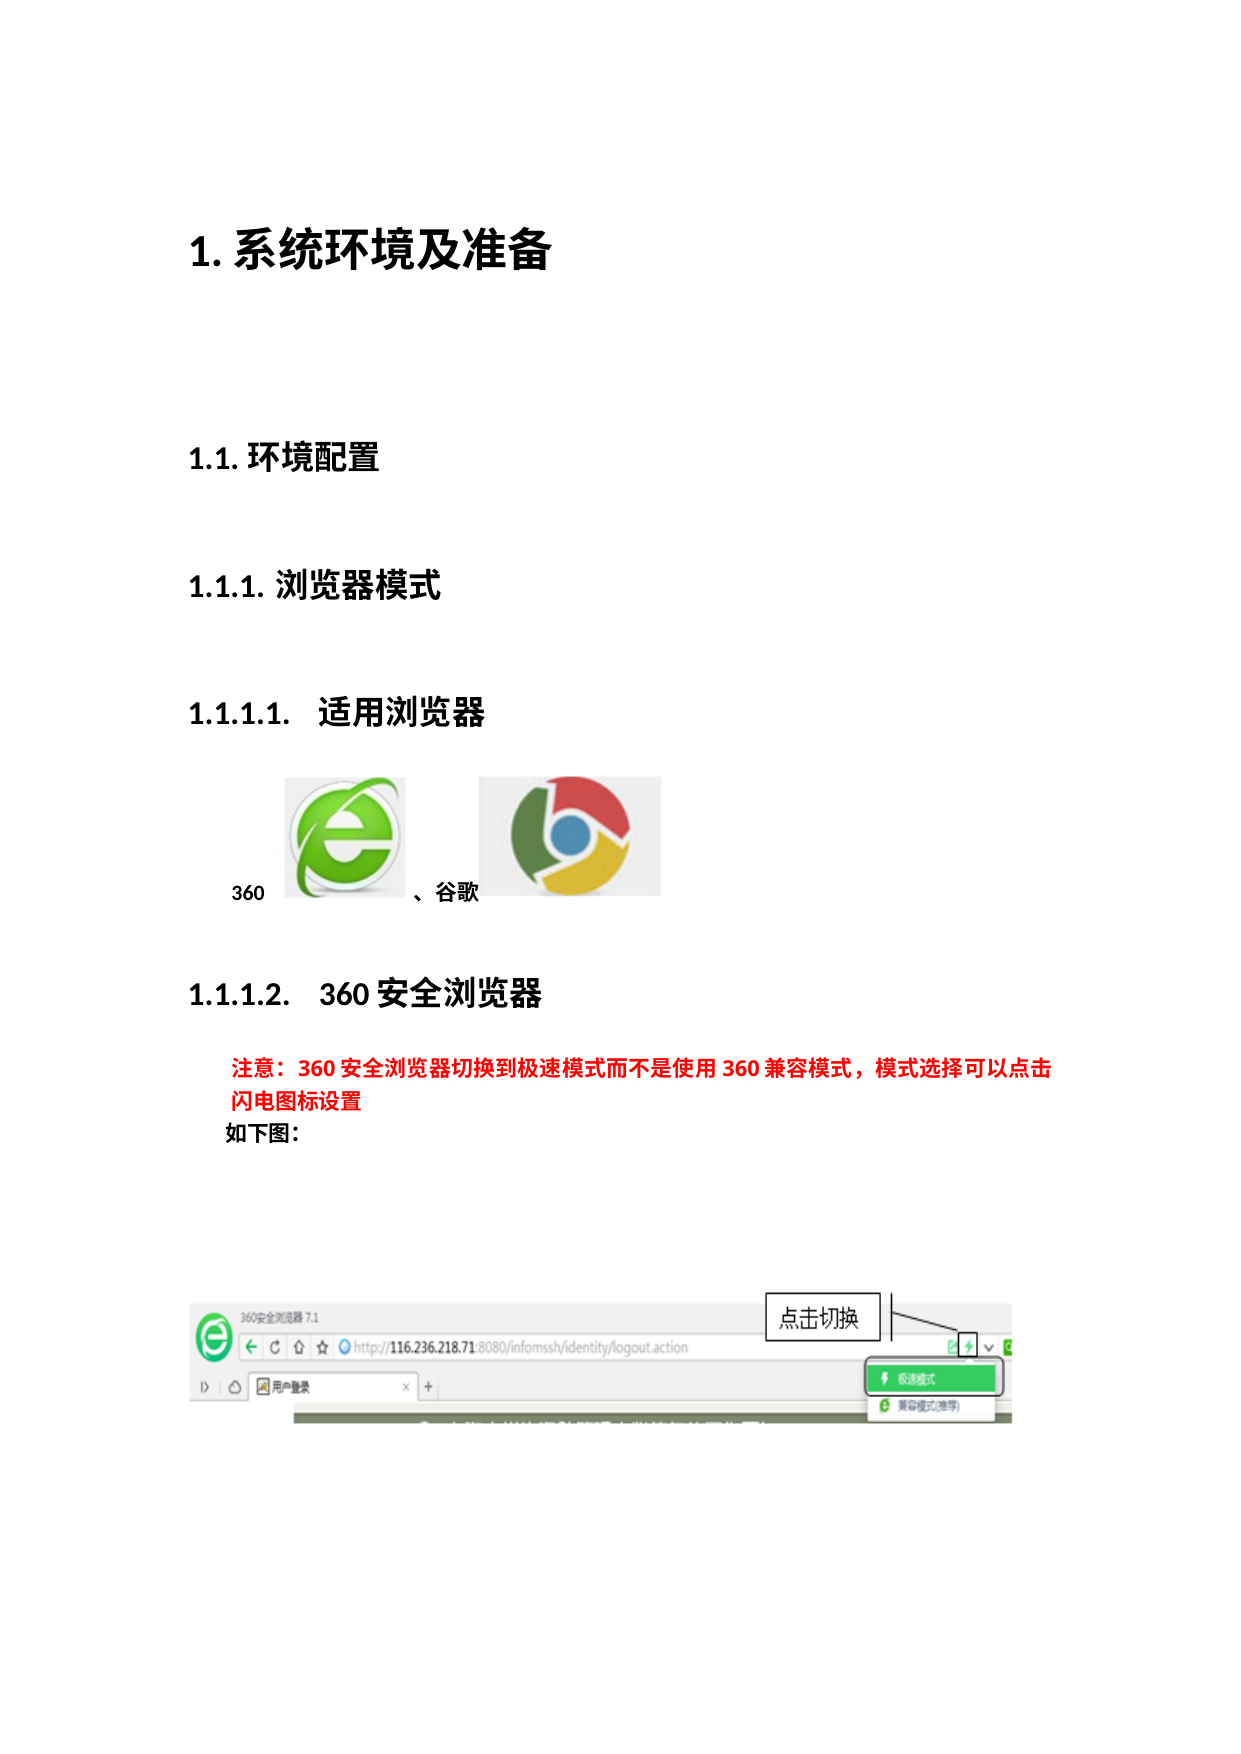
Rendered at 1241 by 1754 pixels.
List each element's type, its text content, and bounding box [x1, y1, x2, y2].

text 注意：360安全浏览器切换到极速模式而不是使用360兼容模式，模式选择可以点击闪电图标设置 [231, 1051, 1053, 1116]
subtitle 适用浏览器 [187, 677, 1053, 742]
list 如下图： [225, 1116, 1053, 1148]
subtitle 360安全浏览器 [187, 959, 1053, 1024]
picture [478, 769, 662, 901]
subtitle 浏览器模式 [187, 550, 1053, 615]
picture [264, 773, 413, 901]
subtitle 系统环境及准备 [187, 197, 1053, 295]
picture [187, 1255, 1015, 1430]
subtitle 环境配置 [187, 423, 1053, 488]
